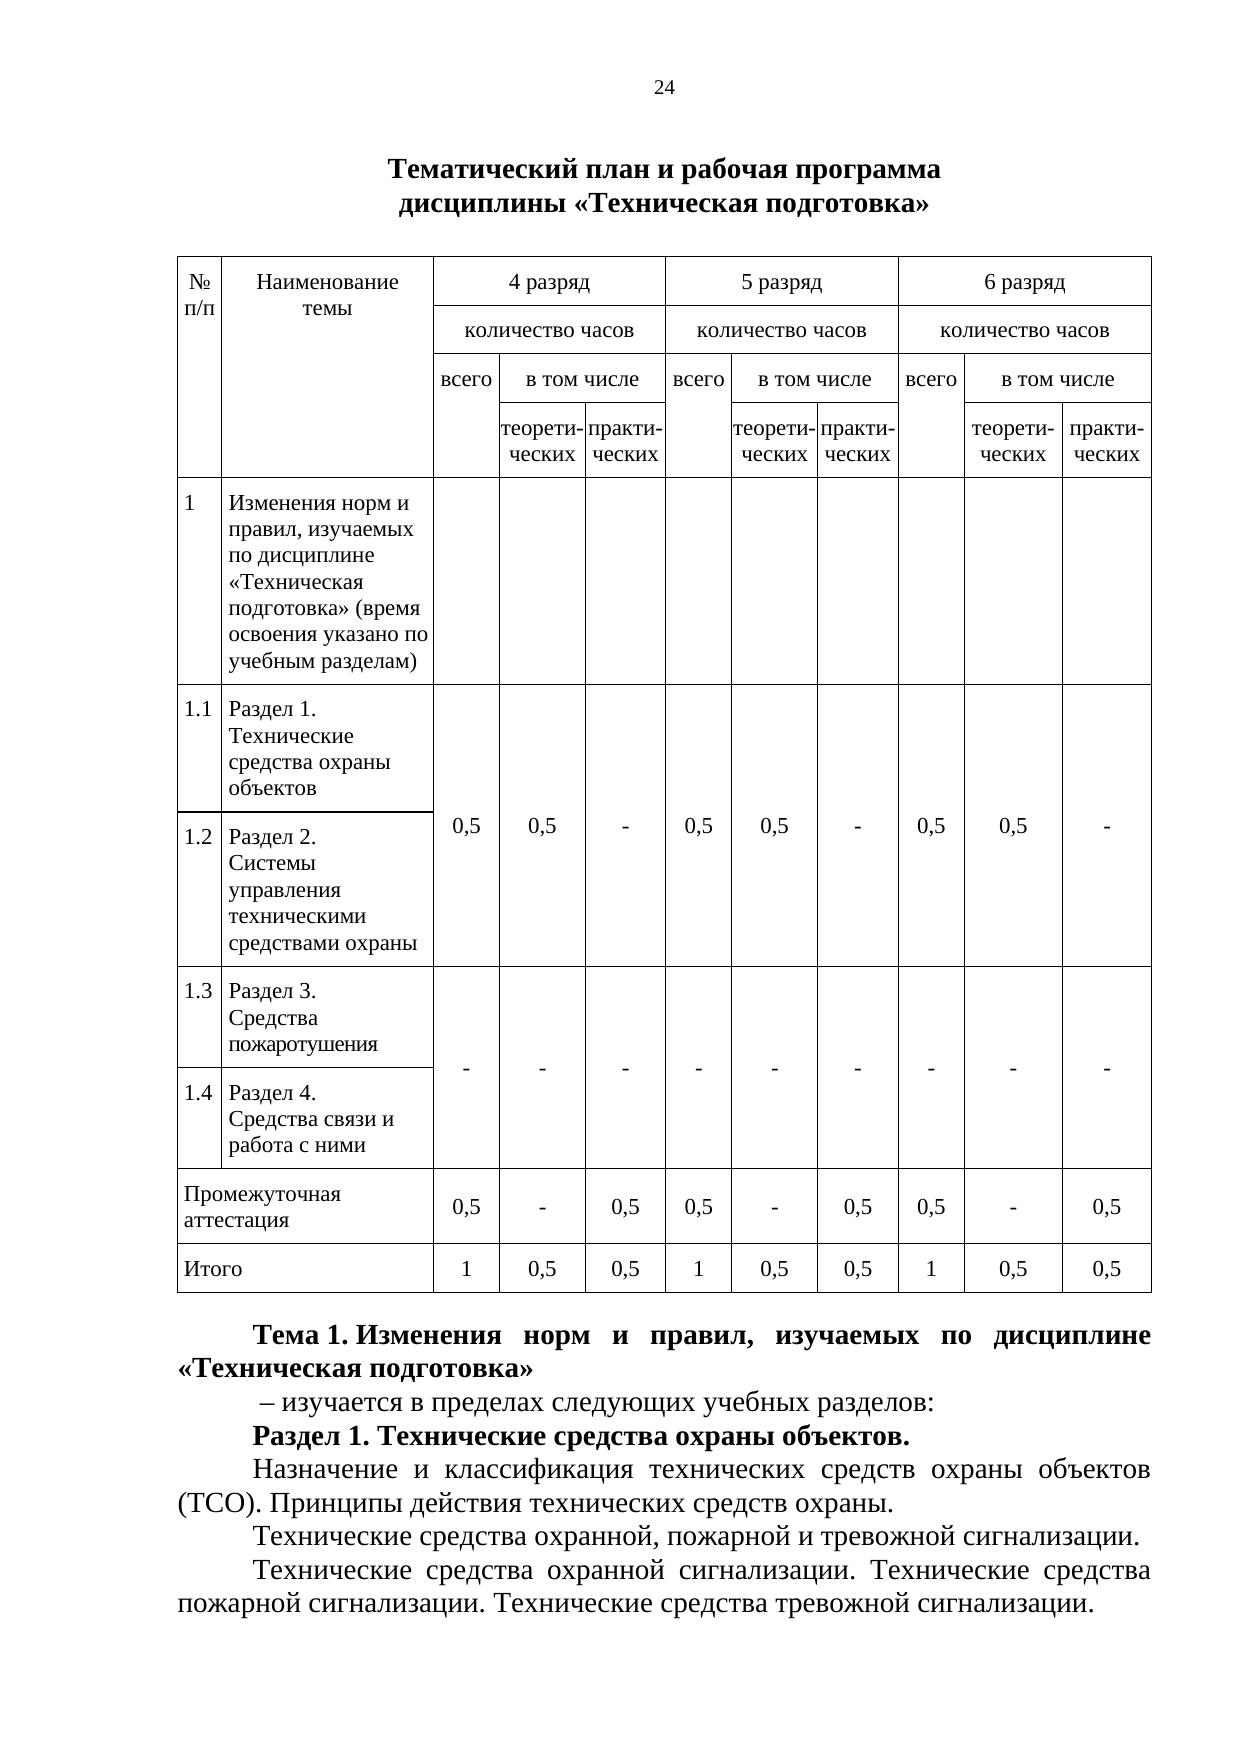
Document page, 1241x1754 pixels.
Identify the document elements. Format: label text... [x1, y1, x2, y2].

list Тематический план и рабочая программа [177, 152, 1152, 185]
table_cell Раздел 4. Средства связи и работа с ними [222, 1068, 433, 1168]
table_header Наименование темы [222, 257, 433, 477]
table_header № п/п [178, 257, 221, 477]
table_cell практи- ческих [818, 403, 898, 477]
table_cell [434, 478, 499, 684]
table_cell Раздел 3. Средства пожаротушения [222, 967, 433, 1067]
table_cell - [586, 967, 665, 1168]
table_cell теорети-ческих [500, 403, 585, 477]
table_cell 1.1 [178, 685, 221, 811]
table_cell [500, 478, 585, 684]
table_cell количество часов [666, 306, 898, 353]
table_cell Промежуточная аттестация [178, 1169, 433, 1243]
table_cell 0,5 [666, 1169, 731, 1243]
table_cell - [1063, 967, 1151, 1168]
table_cell Раздел 2. Системы управления техническими средствами охраны [222, 813, 433, 966]
table_cell - [818, 685, 898, 966]
table_cell - [965, 1169, 1062, 1243]
table_cell 0,5 [899, 685, 964, 966]
table_cell всего [899, 354, 964, 477]
table_cell - [586, 685, 665, 966]
table_cell - [965, 967, 1062, 1168]
table_cell 1.3 [178, 967, 221, 1067]
table_cell [965, 478, 1062, 684]
table_cell 0,5 [586, 1244, 665, 1292]
table_cell 0,5 [965, 685, 1062, 966]
table_cell в том числе [965, 354, 1151, 402]
table_cell [586, 478, 665, 684]
table_cell [732, 478, 817, 684]
table_cell всего [434, 354, 499, 477]
table_header 6 разряд [899, 257, 1151, 305]
table_cell 0,5 [586, 1169, 665, 1243]
table_cell - [500, 1169, 585, 1243]
table_cell 1 [178, 478, 221, 684]
table_cell Итого [178, 1244, 433, 1292]
table_cell 0,5 [899, 1169, 964, 1243]
table_cell 0,5 [500, 1244, 585, 1292]
table_cell 0,5 [1063, 1244, 1151, 1292]
table_header 5 разряд [666, 257, 898, 305]
table_cell - [500, 967, 585, 1168]
table_cell количество часов [899, 306, 1151, 353]
table_cell 0,5 [434, 1169, 499, 1243]
table_cell [818, 478, 898, 684]
table_cell 0,5 [732, 685, 817, 966]
table_cell практи- ческих [1063, 403, 1151, 477]
table_cell 0,5 [1063, 1169, 1151, 1243]
table_cell практи- ческих [586, 403, 665, 477]
table_cell - [732, 967, 817, 1168]
text Назначение и классификация технических средств охраны объектов (ТСО). Принципы действия технических средств охраны. [177, 1451, 1152, 1518]
table_cell [666, 478, 731, 684]
table_cell 0,5 [818, 1244, 898, 1292]
table_header 4 разряд [434, 257, 665, 305]
table_cell - [434, 967, 499, 1168]
table_cell - [899, 967, 964, 1168]
table_cell 1 [899, 1244, 964, 1292]
table_cell [1063, 478, 1151, 684]
table_cell [899, 478, 964, 684]
text – изучается в пределах следующих учебных разделов: [177, 1384, 1152, 1418]
table_cell Изменения норм и правил, изучаемых по дисциплине «Техническая подготовка» (время освоения указано по учебным разделам) [222, 478, 433, 684]
table_cell 1 [666, 1244, 731, 1292]
table_cell 0,5 [666, 685, 731, 966]
text Тема 1. Изменения норм и правил, изучаемых по дисциплине «Техническая подготовка» [177, 1317, 1152, 1384]
table_cell 0,5 [818, 1169, 898, 1243]
table_cell Раздел 1. Технические средства охраны объектов [222, 685, 433, 811]
table_cell 0,5 [500, 685, 585, 966]
list дисциплины «Техническая подготовка» [177, 185, 1152, 219]
table_cell в том числе [500, 354, 665, 402]
table_cell в том числе [732, 354, 898, 402]
table_cell - [666, 967, 731, 1168]
text Технические средства охранной, пожарной и тревожной сигнализации. [177, 1518, 1152, 1552]
table_cell теорети-ческих [965, 403, 1062, 477]
table_cell всего [666, 354, 731, 477]
table_cell - [1063, 685, 1151, 966]
table_cell теорети- ческих [732, 403, 817, 477]
table_cell 1.4 [178, 1068, 221, 1168]
table_cell количество часов [434, 306, 665, 353]
table_cell - [818, 967, 898, 1168]
text Технические средства охранной сигнализации. Технические средства пожарной сигнализации. Технические средства тревожной сигнализации. [177, 1552, 1152, 1619]
table_cell 0,5 [434, 685, 499, 966]
table_cell 1.2 [178, 813, 221, 966]
text Раздел 1. Технические средства охраны объектов. [177, 1418, 1152, 1451]
table_cell 1 [434, 1244, 499, 1292]
table_cell - [732, 1169, 817, 1243]
table_cell 0,5 [965, 1244, 1062, 1292]
table_cell 0,5 [732, 1244, 817, 1292]
